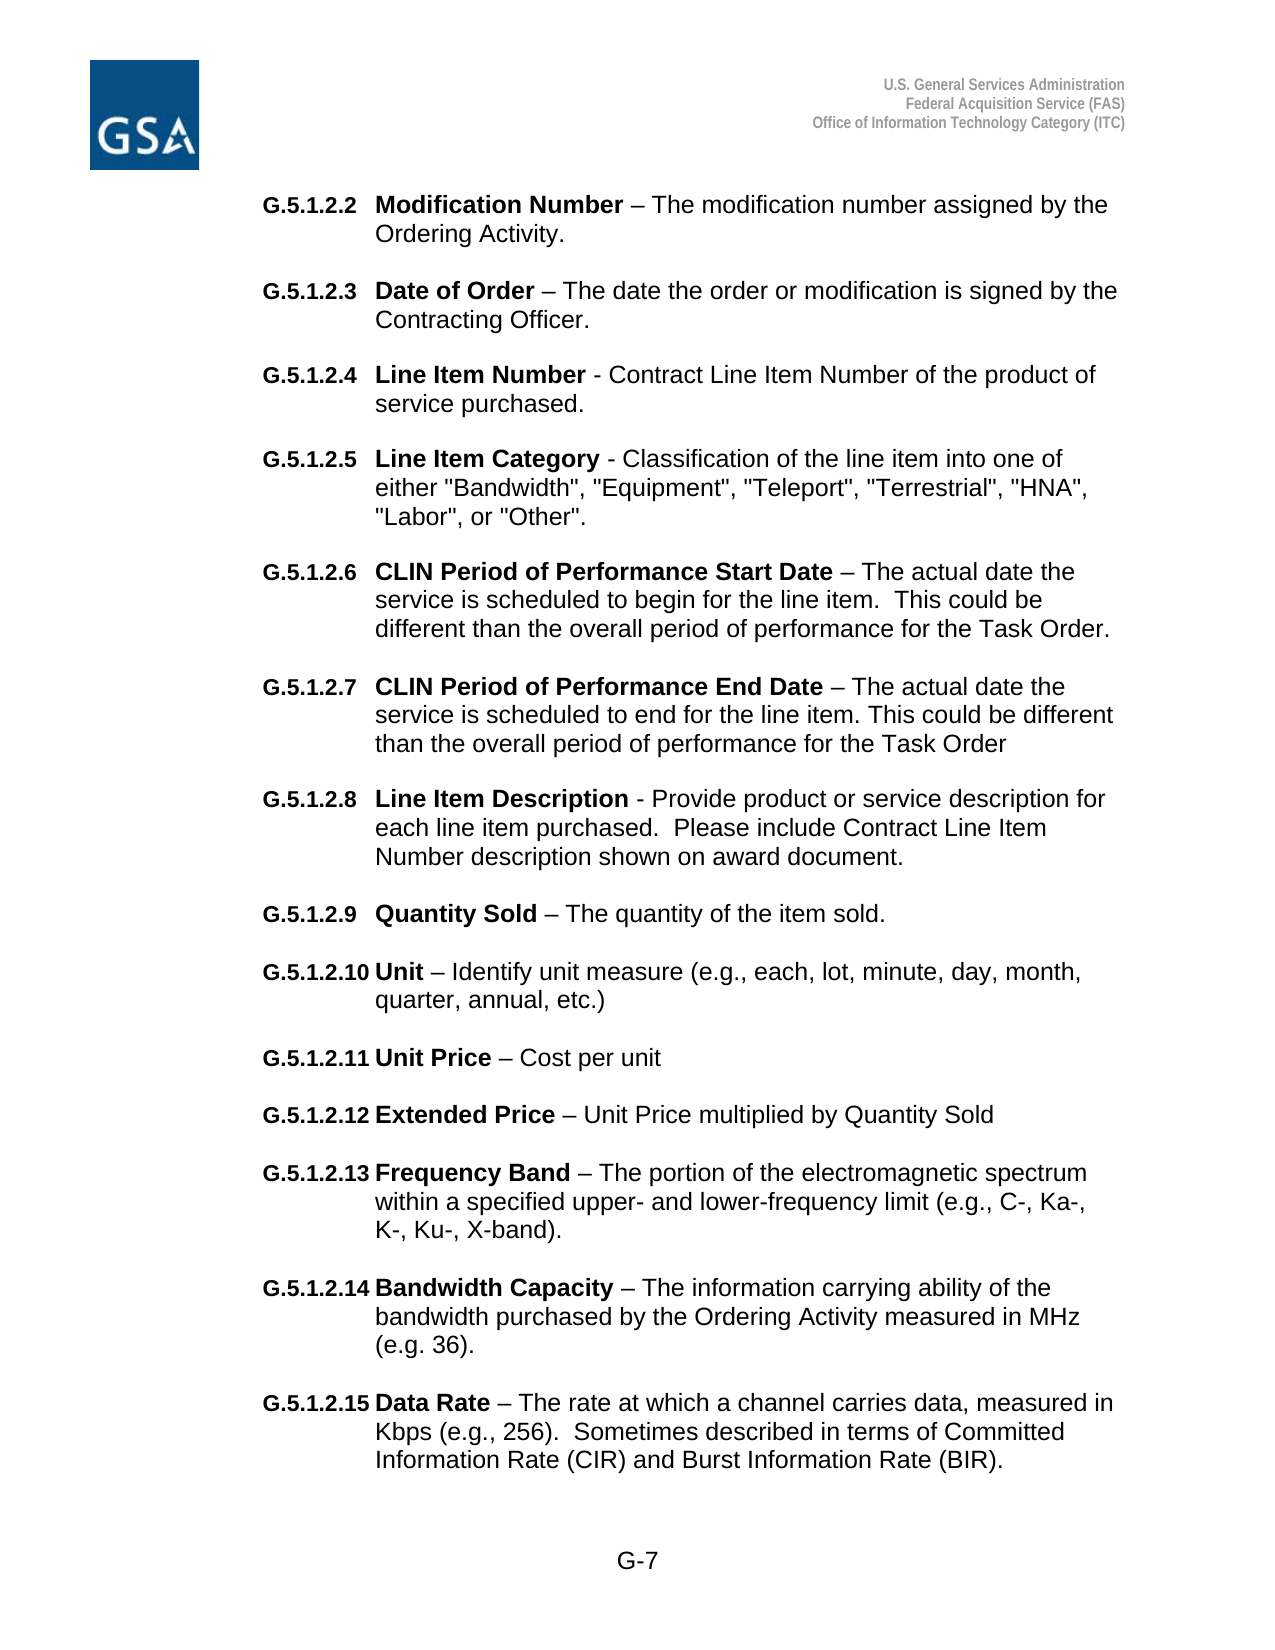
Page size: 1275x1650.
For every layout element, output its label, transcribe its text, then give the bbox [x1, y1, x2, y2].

text G.5.1.2.5 Line Item Category - Classification of the line item into one of either "Bandwidth", "Equipment", "Teleport", "Terrestrial", "HNA", "Labor", or "Other". [262, 444, 1125, 530]
text G.5.1.2.3 Date of Order – The date the order or modification is signed by the Contracting Officer. [262, 276, 1125, 334]
text G.5.1.2.2 Modification Number – The modification number assigned by the Ordering Activity. [262, 190, 1125, 247]
picture [90, 60, 200, 170]
text G.5.1.2.10 Unit – Identify unit measure (e.g., each, lot, minute, day, month, quarter, annual, etc.) [262, 957, 1125, 1014]
text G.5.1.2.8 Line Item Description - Provide product or service description for each line item purchased. Please include Contract Line Item Number description shown on award document. [262, 784, 1125, 870]
text G.5.1.2.11 Unit Price – Cost per unit [262, 1043, 1125, 1072]
text G.5.1.2.13 Frequency Band – The portion of the electromagnetic spectrum within a specified upper- and lower-frequency limit (e.g., C-, Ka-, K-, Ku-, X-band). [262, 1158, 1125, 1244]
text G.5.1.2.14 Bandwidth Capacity – The information carrying ability of the bandwidth purchased by the Ordering Activity measured in MHz (e.g. 36). [262, 1273, 1125, 1359]
text G.5.1.2.4 Line Item Number - Contract Line Item Number of the product of service purchased. [262, 360, 1125, 418]
text G.5.1.2.12 Extended Price – Unit Price multiplied by Quantity Sold [262, 1100, 1125, 1129]
text G.5.1.2.15 Data Rate – The rate at which a channel carries data, measured in Kbps (e.g., 256). Sometimes described in terms of Committed Information Rate (CIR) and Burst Information Rate (BIR). [262, 1388, 1125, 1474]
text G.5.1.2.6 CLIN Period of Performance Start Date – The actual date the service is scheduled to begin for the line item. This could be different than the overall period of performance for the Task Order. [262, 557, 1125, 643]
text G.5.1.2.7 CLIN Period of Performance End Date – The actual date the service is scheduled to end for the line item. This could be different than the overall period of performance for the Task Order [262, 672, 1125, 758]
text G.5.1.2.9 Quantity Sold – The quantity of the item sold. [262, 899, 1125, 928]
